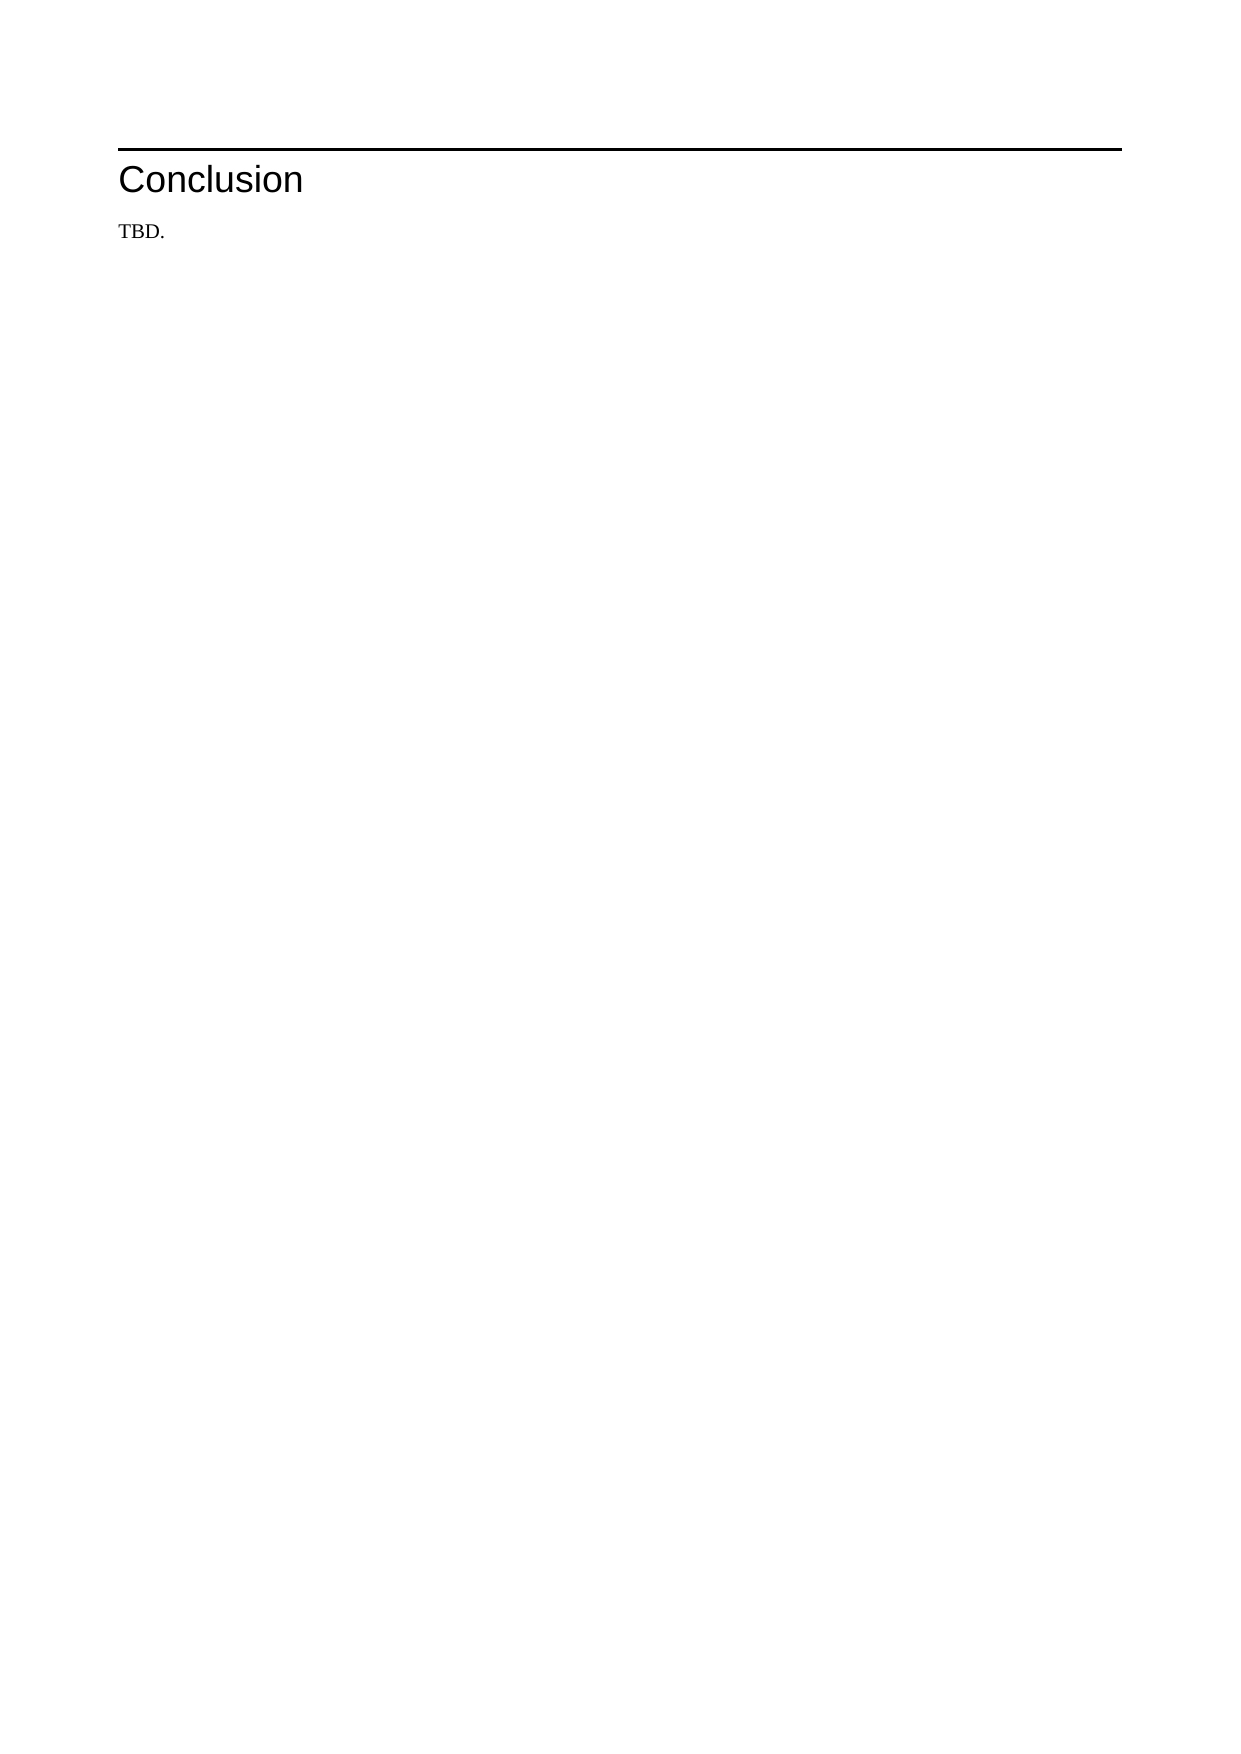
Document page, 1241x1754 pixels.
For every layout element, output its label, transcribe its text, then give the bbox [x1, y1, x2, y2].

text TBD. [118, 219, 1122, 243]
subtitle Conclusion [118, 151, 1122, 200]
